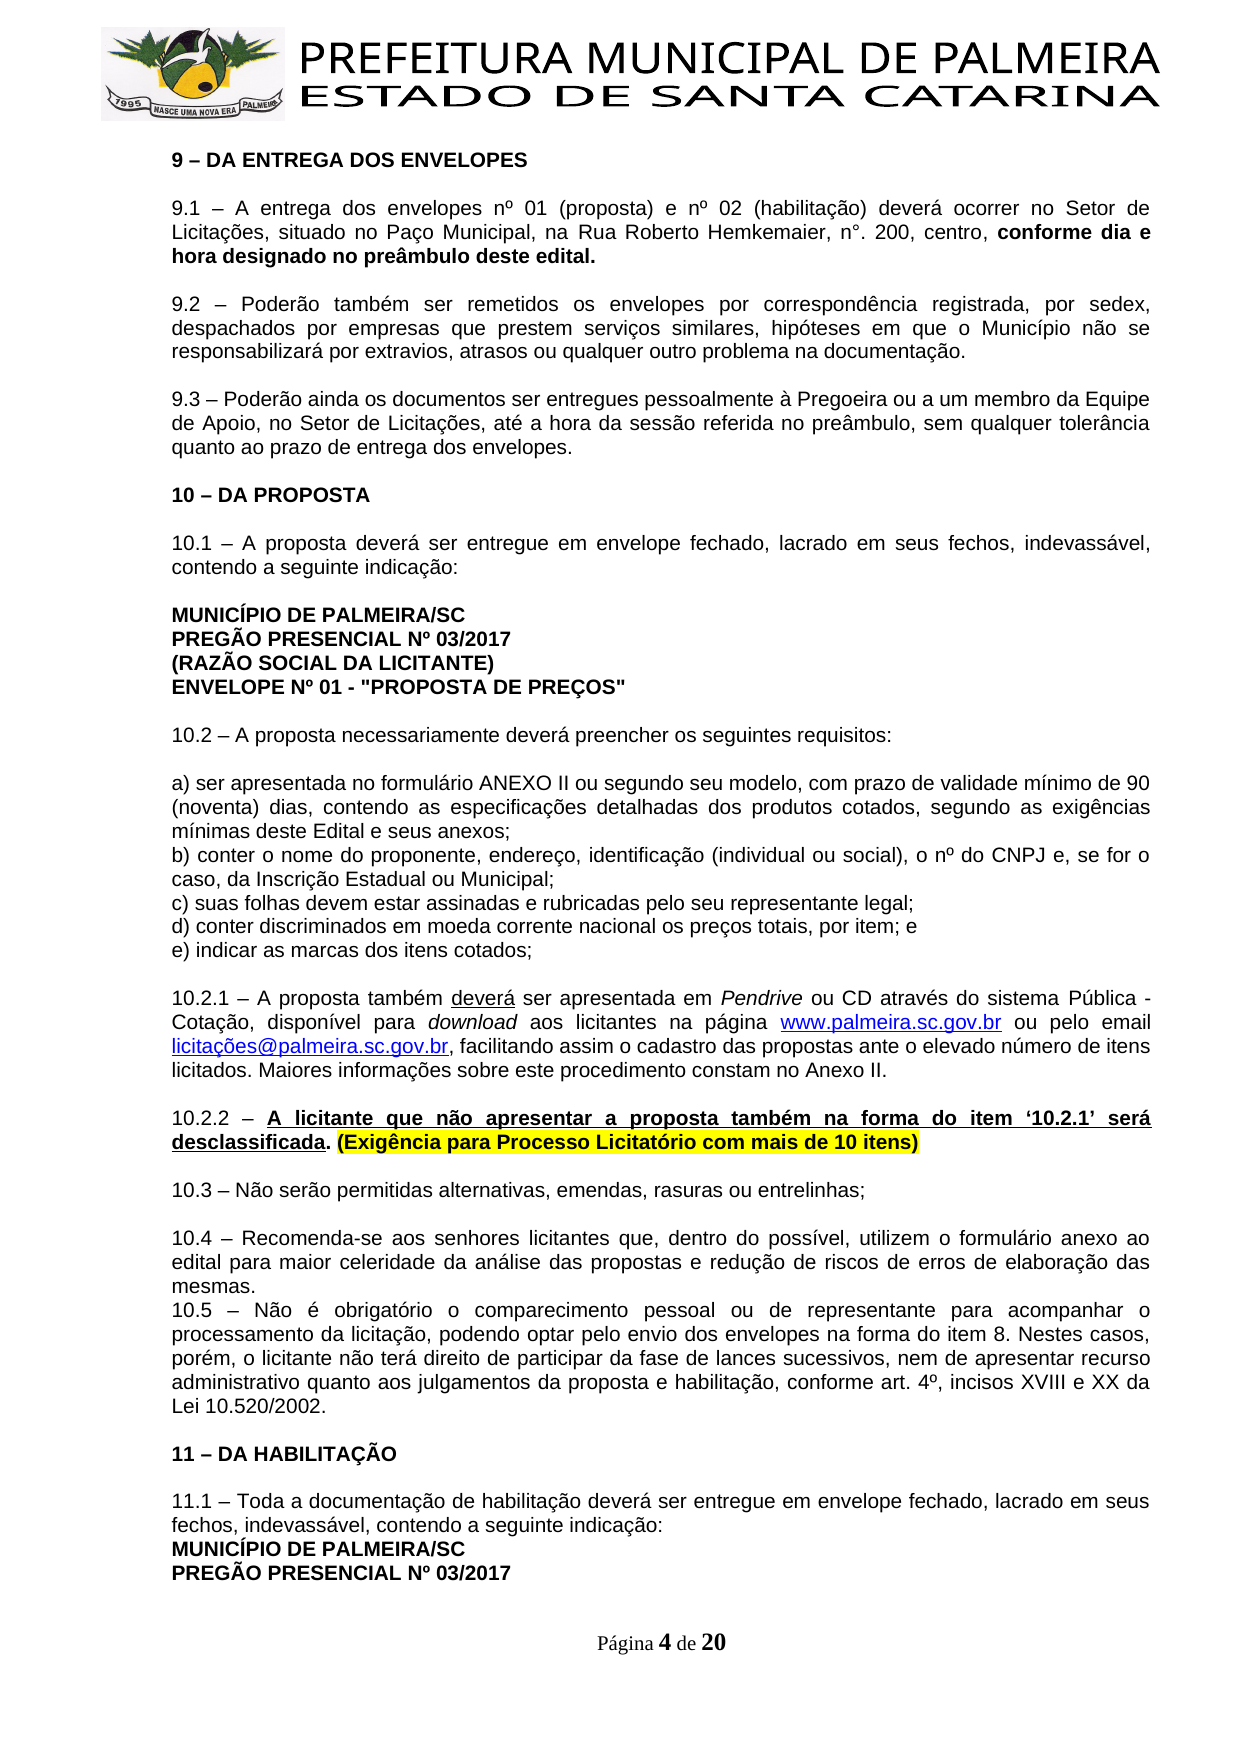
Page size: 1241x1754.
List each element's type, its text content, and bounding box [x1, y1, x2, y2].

text ENVELOPE Nº 01 - "PROPOSTA DE PREÇOS" [171, 675, 1152, 699]
text 9 – DA ENTREGA DOS ENVELOPES [171, 148, 1152, 172]
text 9.1 – A entrega dos envelopes nº 01 (proposta) e nº 02 (habilitação) deverá ocorrer no Setor de Licitações, situado no Paço Municipal, na Rua Roberto Hemkemaier, n°. 200, centro, conforme dia e hora designado no preâmbulo deste edital. [171, 196, 1152, 267]
text 11 – DA HABILITAÇÃO [171, 1441, 1152, 1465]
text 10.2.1 – A proposta também deverá ser apresentada em Pendrive ou CD através do sistema Pública - Cotação, disponível para download aos licitantes na página www.palmeira.sc.gov.br ou pelo email licitações@palmeira.sc.gov.br, facilitando assim o cadastro das propostas ante o elevado número de itens licitados. Maiores informações sobre este procedimento constam no Anexo II. [171, 986, 1152, 1082]
text e) indicar as marcas dos itens cotados; [171, 938, 1152, 962]
text (RAZÃO SOCIAL DA LICITANTE) [171, 651, 1152, 675]
text PREGÃO PRESENCIAL Nº 03/2017 [171, 1561, 1152, 1585]
text 10.4 – Recomenda-se aos senhores licitantes que, dentro do possível, utilizem o formulário anexo ao edital para maior celeridade da análise das propostas e redução de riscos de erros de elaboração das mesmas. [171, 1226, 1152, 1298]
text 11.1 – Toda a documentação de habilitação deverá ser entregue em envelope fechado, lacrado em seus fechos, indevassável, contendo a seguinte indicação: [171, 1489, 1152, 1537]
text 9.2 – Poderão também ser remetidos os envelopes por correspondência registrada, por sedex, despachados por empresas que prestem serviços similares, hipóteses em que o Município não se responsabilizará por extravios, atrasos ou qualquer outro problema na documentação. [171, 291, 1152, 363]
text 10.2 – A proposta necessariamente deverá preencher os seguintes requisitos: [171, 723, 1152, 747]
text 10.3 – Não serão permitidas alternativas, emendas, rasuras ou entrelinhas; [171, 1178, 1152, 1202]
picture [101, 27, 285, 121]
text b) conter o nome do proponente, endereço, identificação (individual ou social), o nº do CNPJ e, se for o caso, da Inscrição Estadual ou Municipal; [171, 842, 1152, 890]
text 9.3 – Poderão ainda os documentos ser entregues pessoalmente à Pregoeira ou a um membro da Equipe de Apoio, no Setor de Licitações, até a hora da sessão referida no preâmbulo, sem qualquer tolerância quanto ao prazo de entrega dos envelopes. [171, 387, 1152, 459]
text PREGÃO PRESENCIAL Nº 03/2017 [171, 627, 1152, 651]
text c) suas folhas devem estar assinadas e rubricadas pelo seu representante legal; [171, 890, 1152, 914]
text 10.1 – A proposta deverá ser entregue em envelope fechado, lacrado em seus fechos, indevassável, contendo a seguinte indicação: [171, 531, 1152, 579]
text MUNICÍPIO DE PALMEIRA/SC [171, 1537, 1152, 1561]
text a) ser apresentada no formulário ANEXO II ou segundo seu modelo, com prazo de validade mínimo de 90 (noventa) dias, contendo as especificações detalhadas dos produtos cotados, segundo as exigências mínimas deste Edital e seus anexos; [171, 771, 1152, 842]
text d) conter discriminados em moeda corrente nacional os preços totais, por item; e [171, 914, 1152, 938]
text 10.2.2 – A licitante que não apresentar a proposta também na forma do item ‘10.2.1’ será desclassificada. (Exigência para Processo Licitatório com mais de 10 itens) [171, 1106, 1152, 1154]
text 10.5 – Não é obrigatório o comparecimento pessoal ou de representante para acompanhar o processamento da licitação, podendo optar pelo envio dos envelopes na forma do item 8. Nestes casos, porém, o licitante não terá direito de participar da fase de lances sucessivos, nem de apresentar recurso administrativo quanto aos julgamentos da proposta e habilitação, conforme art. 4º, incisos XVIII e XX da Lei 10.520/2002. [171, 1298, 1152, 1417]
text MUNICÍPIO DE PALMEIRA/SC [171, 603, 1152, 627]
text 10 – DA PROPOSTA [171, 483, 1152, 507]
